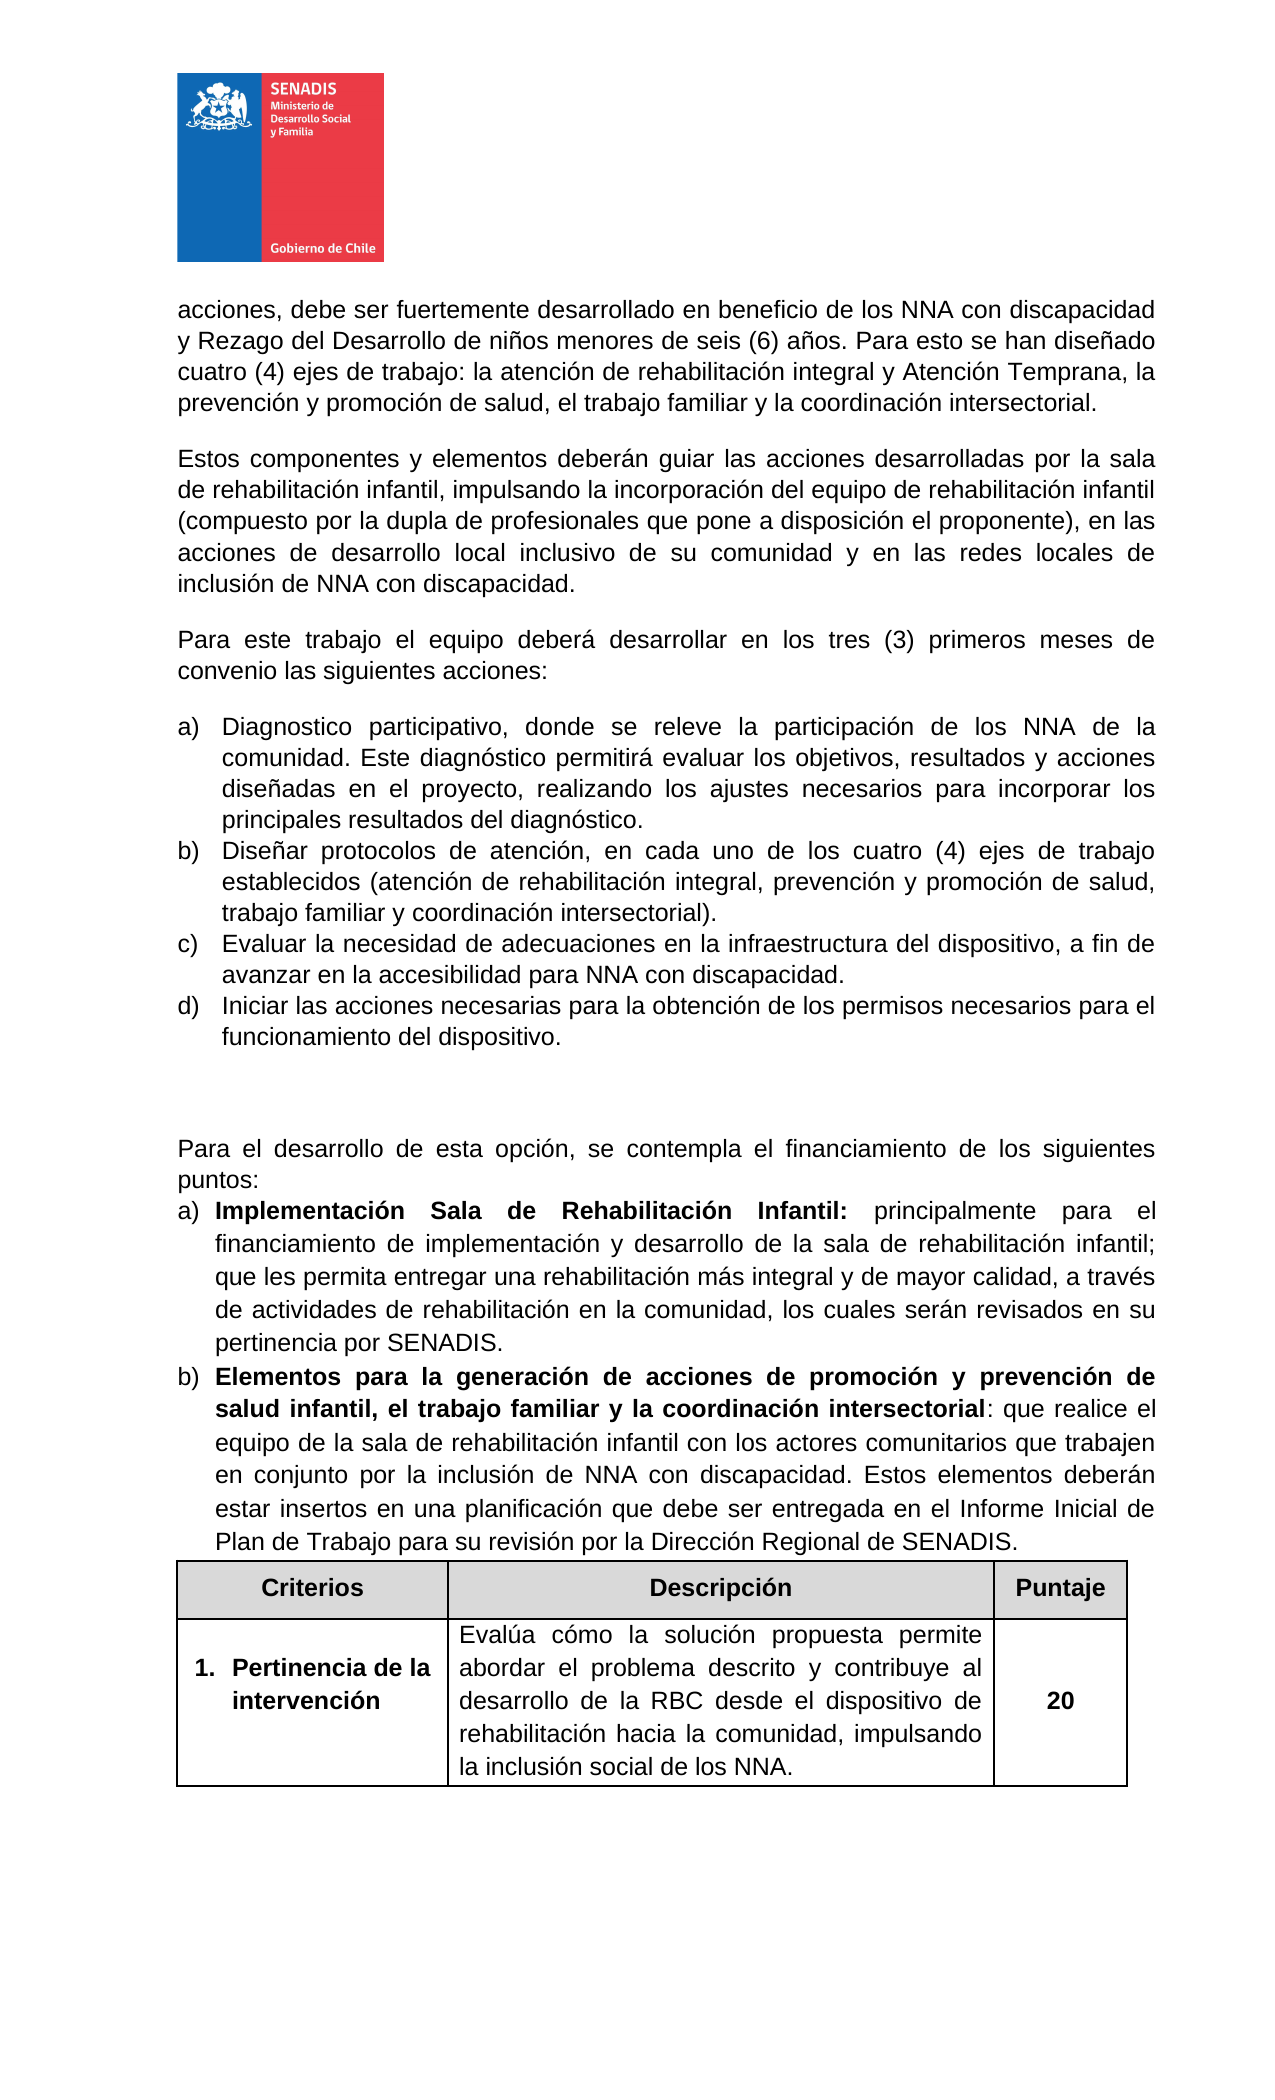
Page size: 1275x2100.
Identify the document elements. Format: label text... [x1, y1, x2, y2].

list Diagnostico participativo, donde se releve la participación de los NNA de la comunidad. Este diagnóstico permitirá evaluar los objetivos, resultados y acciones diseñadas en el proyecto, realizando los ajustes necesarios para incorporar los principales resultados del diagnóstico. [177, 712, 1157, 834]
list Iniciar las acciones necesarias para la obtención de los permisos necesarios para el funcionamiento del dispositivo. [177, 991, 1157, 1051]
text Para este trabajo el equipo deberá desarrollar en los tres (3) primeros meses de convenio las siguientes acciones: [177, 625, 1157, 684]
table_header Puntaje [995, 1562, 1126, 1618]
table_header Criterios [178, 1562, 447, 1618]
table_cell Evalúa cómo la solución propuesta permite abordar el problema descrito y contribuye al desarrollo de la RBC desde el dispositivo de rehabilitación hacia la comunidad, impulsando la inclusión social de los NNA. [449, 1620, 993, 1785]
table_header Descripción [449, 1562, 993, 1618]
list Elementos para la generación de acciones de promoción y prevención de salud infantil, el trabajo familiar y la coordinación intersectorial: que realice el equipo de la sala de rehabilitación infantil con los actores comunitarios que trabajen en conjunto por la inclusión de NNA con discapacidad. Estos elementos deberán estar insertos en una planificación que debe ser entregada en el Informe Inicial de Plan de Trabajo para su revisión por la Dirección Regional de SENADIS. [177, 1361, 1157, 1555]
list Evaluar la necesidad de adecuaciones en la infraestructura del dispositivo, a fin de avanzar en la accesibilidad para NNA con discapacidad. [177, 929, 1157, 989]
picture [177, 73, 384, 262]
text Para el desarrollo de esta opción, se contempla el financiamiento de los siguientes puntos: [177, 1134, 1157, 1194]
list Implementación Sala de Rehabilitación Infantil: principalmente para el financiamiento de implementación y desarrollo de la sala de rehabilitación infantil; que les permita entregar una rehabilitación más integral y de mayor calidad, a través de actividades de rehabilitación en la comunidad, los cuales serán revisados en su pertinencia por SENADIS. [177, 1196, 1157, 1357]
table_cell 20 [995, 1620, 1126, 1785]
text Estos componentes y elementos deberán guiar las acciones desarrolladas por la sala de rehabilitación infantil, impulsando la incorporación del equipo de rehabilitación infantil (compuesto por la dupla de profesionales que pone a disposición el proponente), en las acciones de desarrollo local inclusivo de su comunidad y en las redes locales de inclusión de NNA con discapacidad. [177, 444, 1157, 597]
table_cell Pertinencia de la intervención [178, 1620, 447, 1785]
list Diseñar protocolos de atención, en cada uno de los cuatro (4) ejes de trabajo establecidos (atención de rehabilitación integral, prevención y promoción de salud, trabajo familiar y coordinación intersectorial). [177, 836, 1157, 927]
